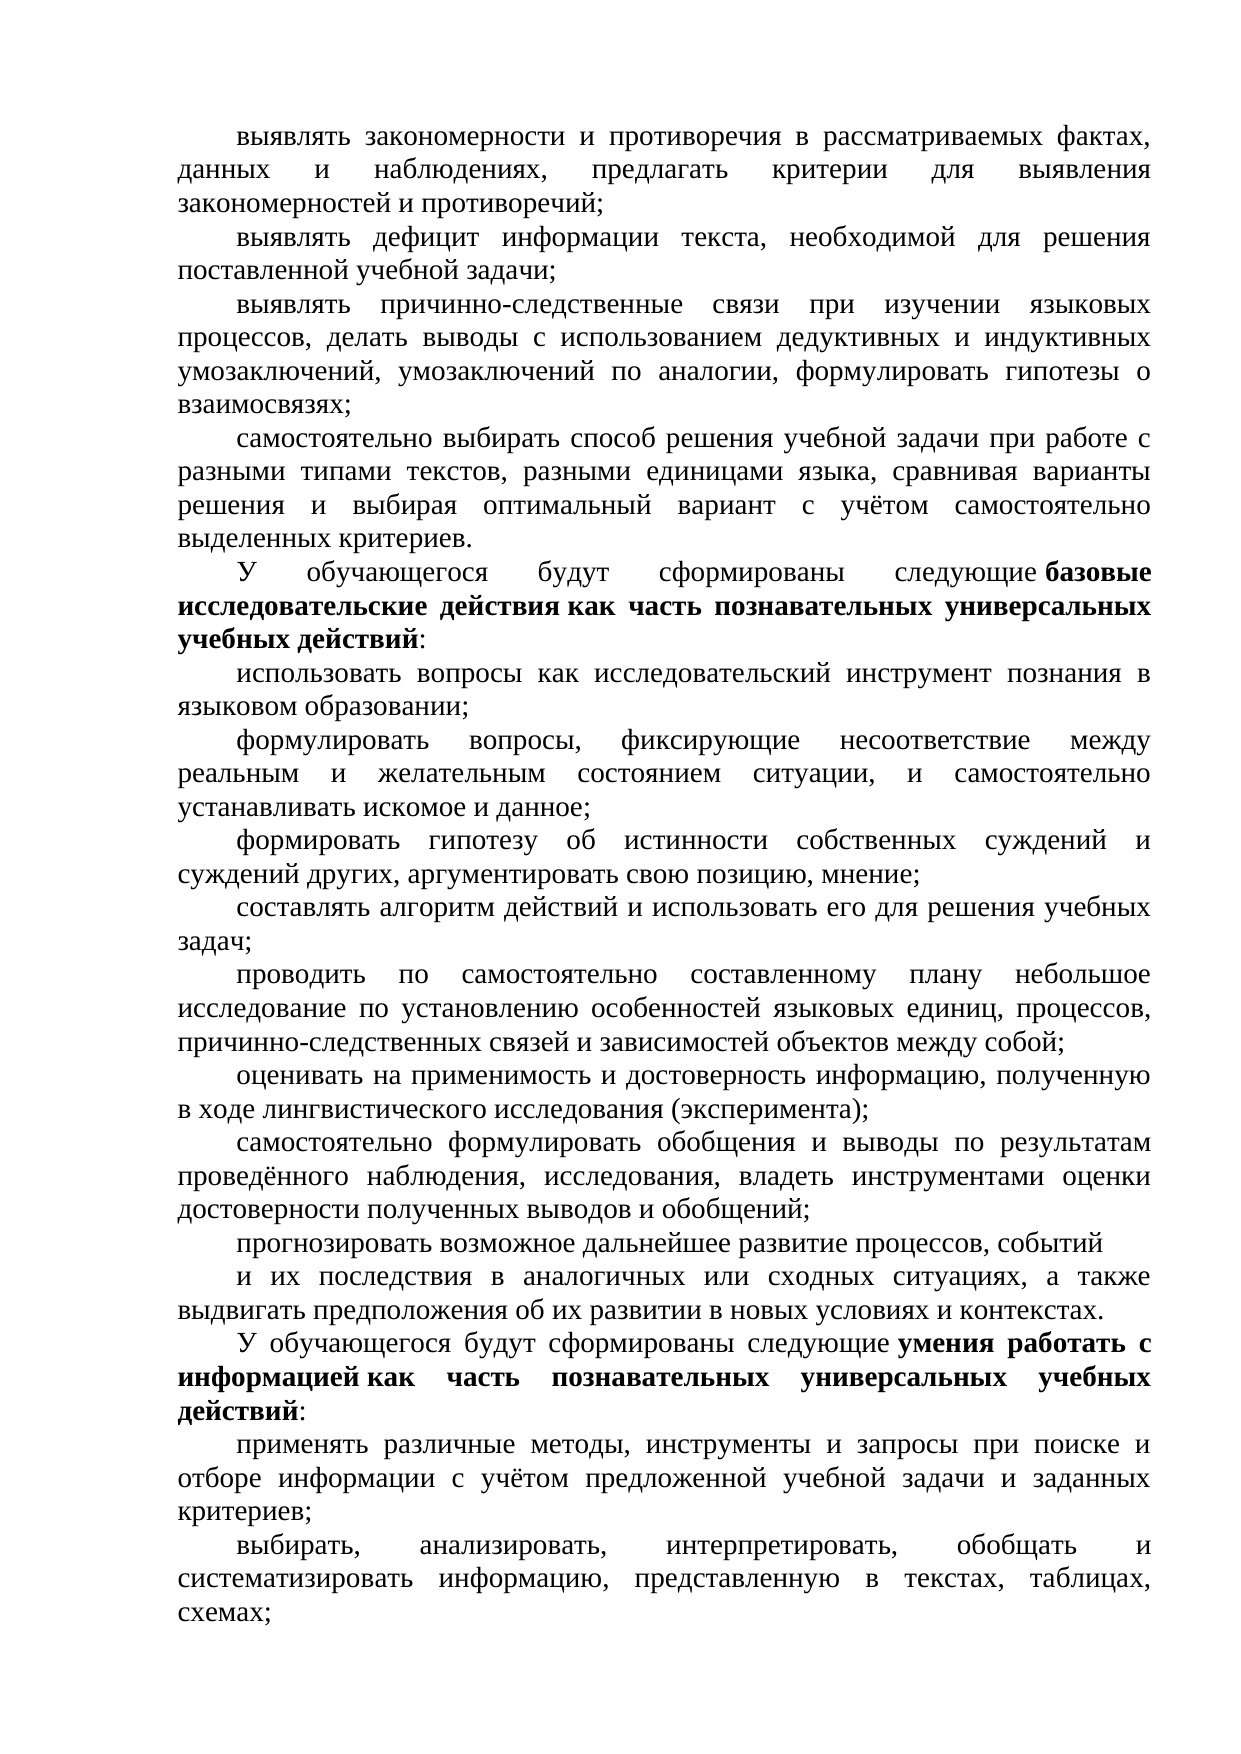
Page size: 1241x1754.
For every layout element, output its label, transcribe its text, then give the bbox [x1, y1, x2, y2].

text проводить по самостоятельно составленному плану небольшое исследование по установлению особенностей языковых единиц, процессов, причинно-следственных связей и зависимостей объектов между собой; [177, 957, 1152, 1057]
text У обучающегося будут сформированы следующие базовые исследовательские действия как часть познавательных универсальных учебных действий: [177, 554, 1152, 655]
text самостоятельно формулировать обобщения и выводы по результатам проведённого наблюдения, исследования, владеть инструментами оценки достоверности полученных выводов и обобщений; [177, 1124, 1152, 1225]
text выявлять причинно-следственные связи при изучении языковых процессов, делать выводы с использованием дедуктивных и индуктивных умозаключений, умозаключений по аналогии, формулировать гипотезы о взаимосвязях; [177, 286, 1152, 420]
text прогнозировать возможное дальнейшее развитие процессов, событий [177, 1225, 1152, 1258]
text оценивать на применимость и достоверность информацию, полученную в ходе лингвистического исследования (эксперимента); [177, 1057, 1152, 1124]
text формулировать вопросы, фиксирующие несоответствие между реальным и желательным состоянием ситуации, и самостоятельно устанавливать искомое и данное; [177, 722, 1152, 822]
text использовать вопросы как исследовательский инструмент познания в языковом образовании; [177, 655, 1152, 722]
text составлять алгоритм действий и использовать его для решения учебных задач; [177, 889, 1152, 957]
text выявлять закономерности и противоречия в рассматриваемых фактах, данных и наблюдениях, предлагать критерии для выявления закономерностей и противоречий; [177, 118, 1152, 219]
text применять различные методы, инструменты и запросы при поиске и отборе информации с учётом предложенной учебной задачи и заданных критериев; [177, 1426, 1152, 1527]
text У обучающегося будут сформированы следующие умения работать с информацией как часть познавательных универсальных учебных действий: [177, 1326, 1152, 1426]
text формировать гипотезу об истинности собственных суждений и суждений других, аргументировать свою позицию, мнение; [177, 822, 1152, 889]
text выявлять дефицит информации текста, необходимой для решения поставленной учебной задачи; [177, 219, 1152, 286]
text и их последствия в аналогичных или сходных ситуациях, а также выдвигать предположения об их развитии в новых условиях и контекстах. [177, 1258, 1152, 1326]
text выбирать, анализировать, интерпретировать, обобщать и систематизировать информацию, представленную в текстах, таблицах, схемах; [177, 1527, 1152, 1627]
text самостоятельно выбирать способ решения учебной задачи при работе с разными типами текстов, разными единицами языка, сравнивая варианты решения и выбирая оптимальный вариант с учётом самостоятельно выделенных критериев. [177, 420, 1152, 554]
